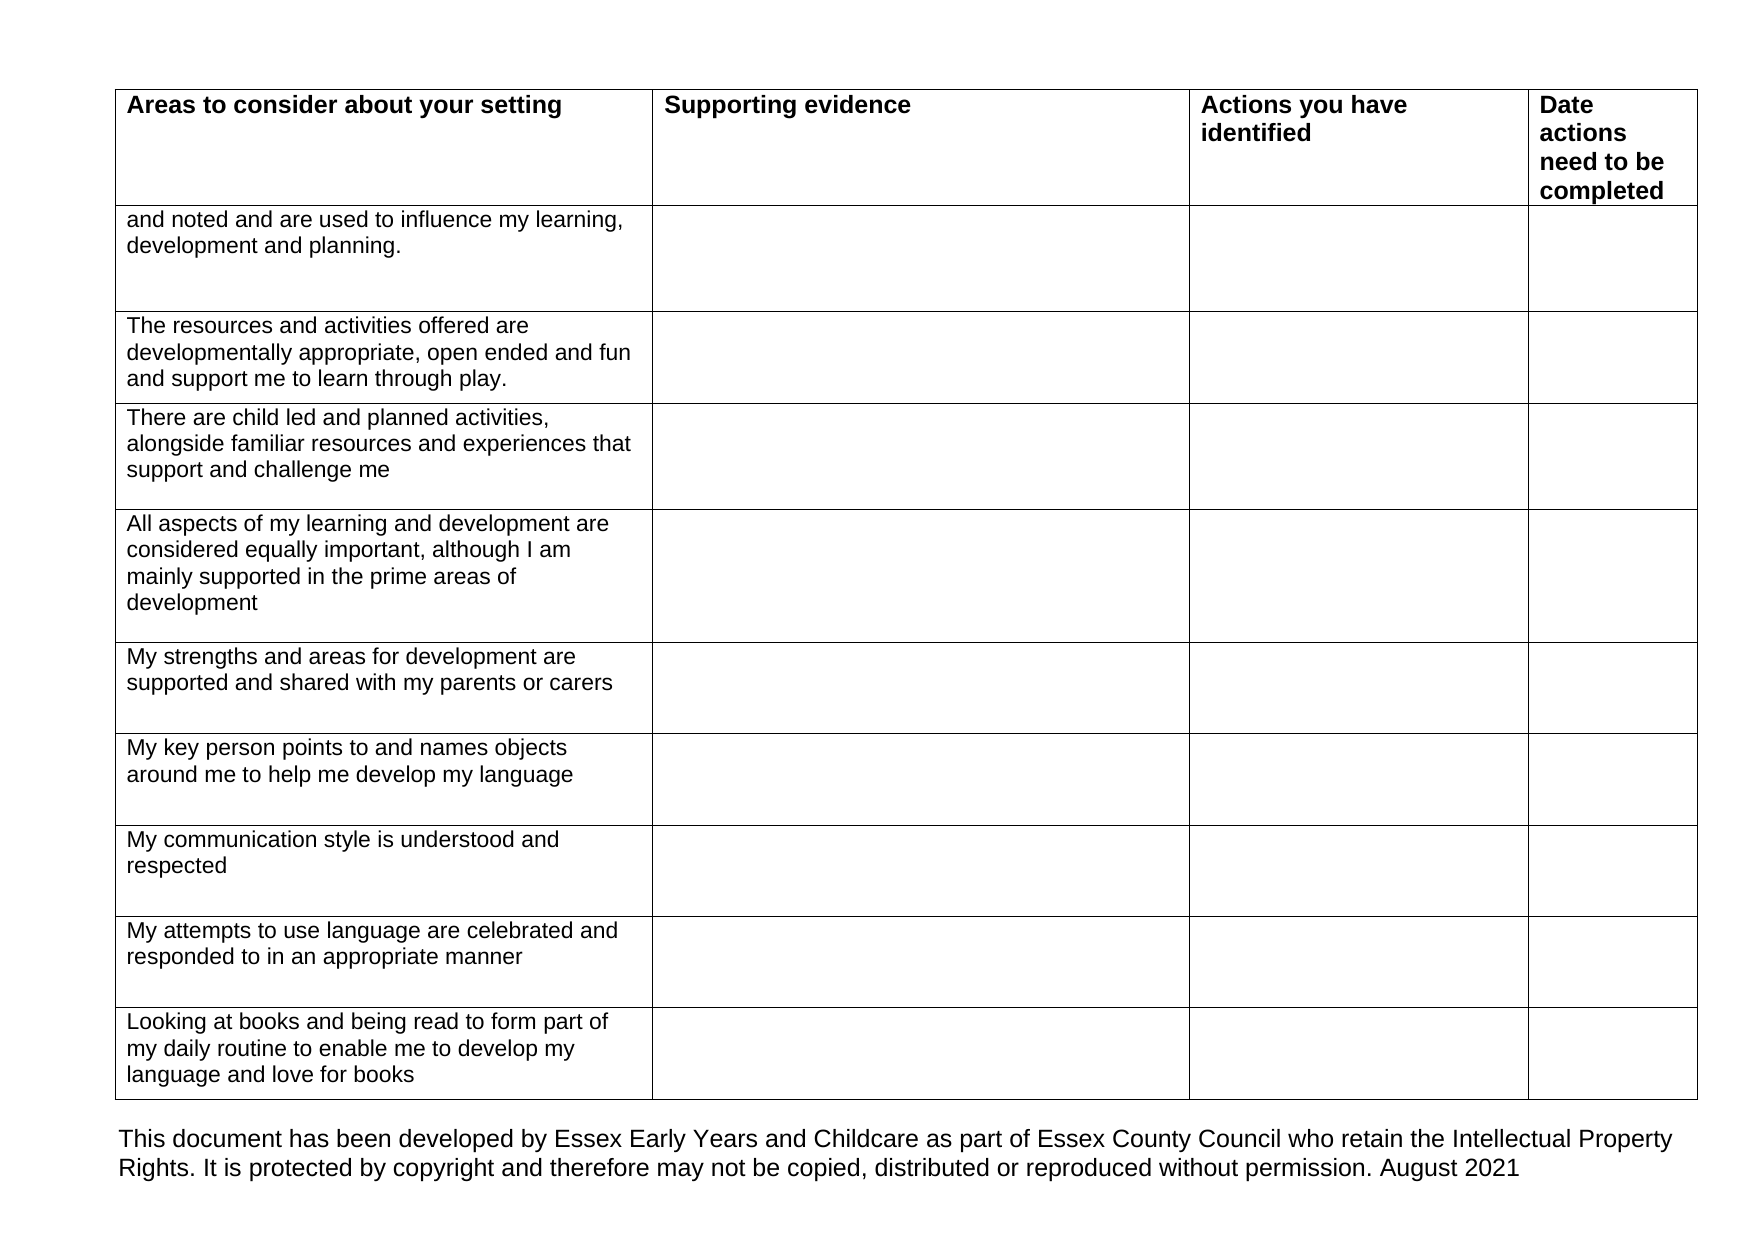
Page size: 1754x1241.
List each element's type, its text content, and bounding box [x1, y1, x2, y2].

table_cell [1529, 206, 1697, 311]
table_cell [1190, 1008, 1528, 1098]
table_cell [1529, 1008, 1697, 1098]
table_cell [653, 404, 1189, 509]
table_cell [653, 312, 1189, 402]
table_cell [1190, 734, 1528, 824]
table_header Supporting evidence [653, 90, 1189, 205]
table_cell [1190, 510, 1528, 642]
table_cell [653, 510, 1189, 642]
table_cell [1190, 643, 1528, 733]
table_cell Looking at books and being read to form part of my daily routine to enable me to develop my language and love for books [116, 1008, 652, 1098]
table_cell My communication style is understood and respected [116, 826, 652, 916]
table_header Areas to consider about your setting [116, 90, 652, 205]
table_cell [1190, 404, 1528, 509]
table_cell My strengths and areas for development are supported and shared with my parents or carers [116, 643, 652, 733]
table_cell [653, 643, 1189, 733]
table_cell [1529, 404, 1697, 509]
table_header Date actions need to be completed [1529, 90, 1697, 205]
table_cell There are child led and planned activities, alongside familiar resources and experiences that support and challenge me [116, 404, 652, 509]
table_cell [116, 206, 652, 311]
table_cell [653, 917, 1189, 1007]
table_cell [1529, 510, 1697, 642]
table_cell My key person points to and names objects around me to help me develop my language [116, 734, 652, 824]
table_cell [1529, 917, 1697, 1007]
table_cell [653, 206, 1189, 311]
table_cell [653, 1008, 1189, 1098]
table_cell [653, 826, 1189, 916]
table_cell [1190, 826, 1528, 916]
table_cell [1529, 643, 1697, 733]
table_header Actions you have identified [1190, 90, 1528, 205]
table_cell The resources and activities offered are developmentally appropriate, open ended and fun and support me to learn through play. [116, 312, 652, 402]
table_cell [653, 734, 1189, 824]
table_cell [1529, 312, 1697, 402]
table_cell All aspects of my learning and development are considered equally important, although I am mainly supported in the prime areas of development [116, 510, 652, 642]
table_cell [1529, 826, 1697, 916]
table_cell [1190, 917, 1528, 1007]
table_cell [1190, 312, 1528, 402]
table_cell [1529, 734, 1697, 824]
table_cell My attempts to use language are celebrated and responded to in an appropriate manner [116, 917, 652, 1007]
table_cell [1190, 206, 1528, 311]
